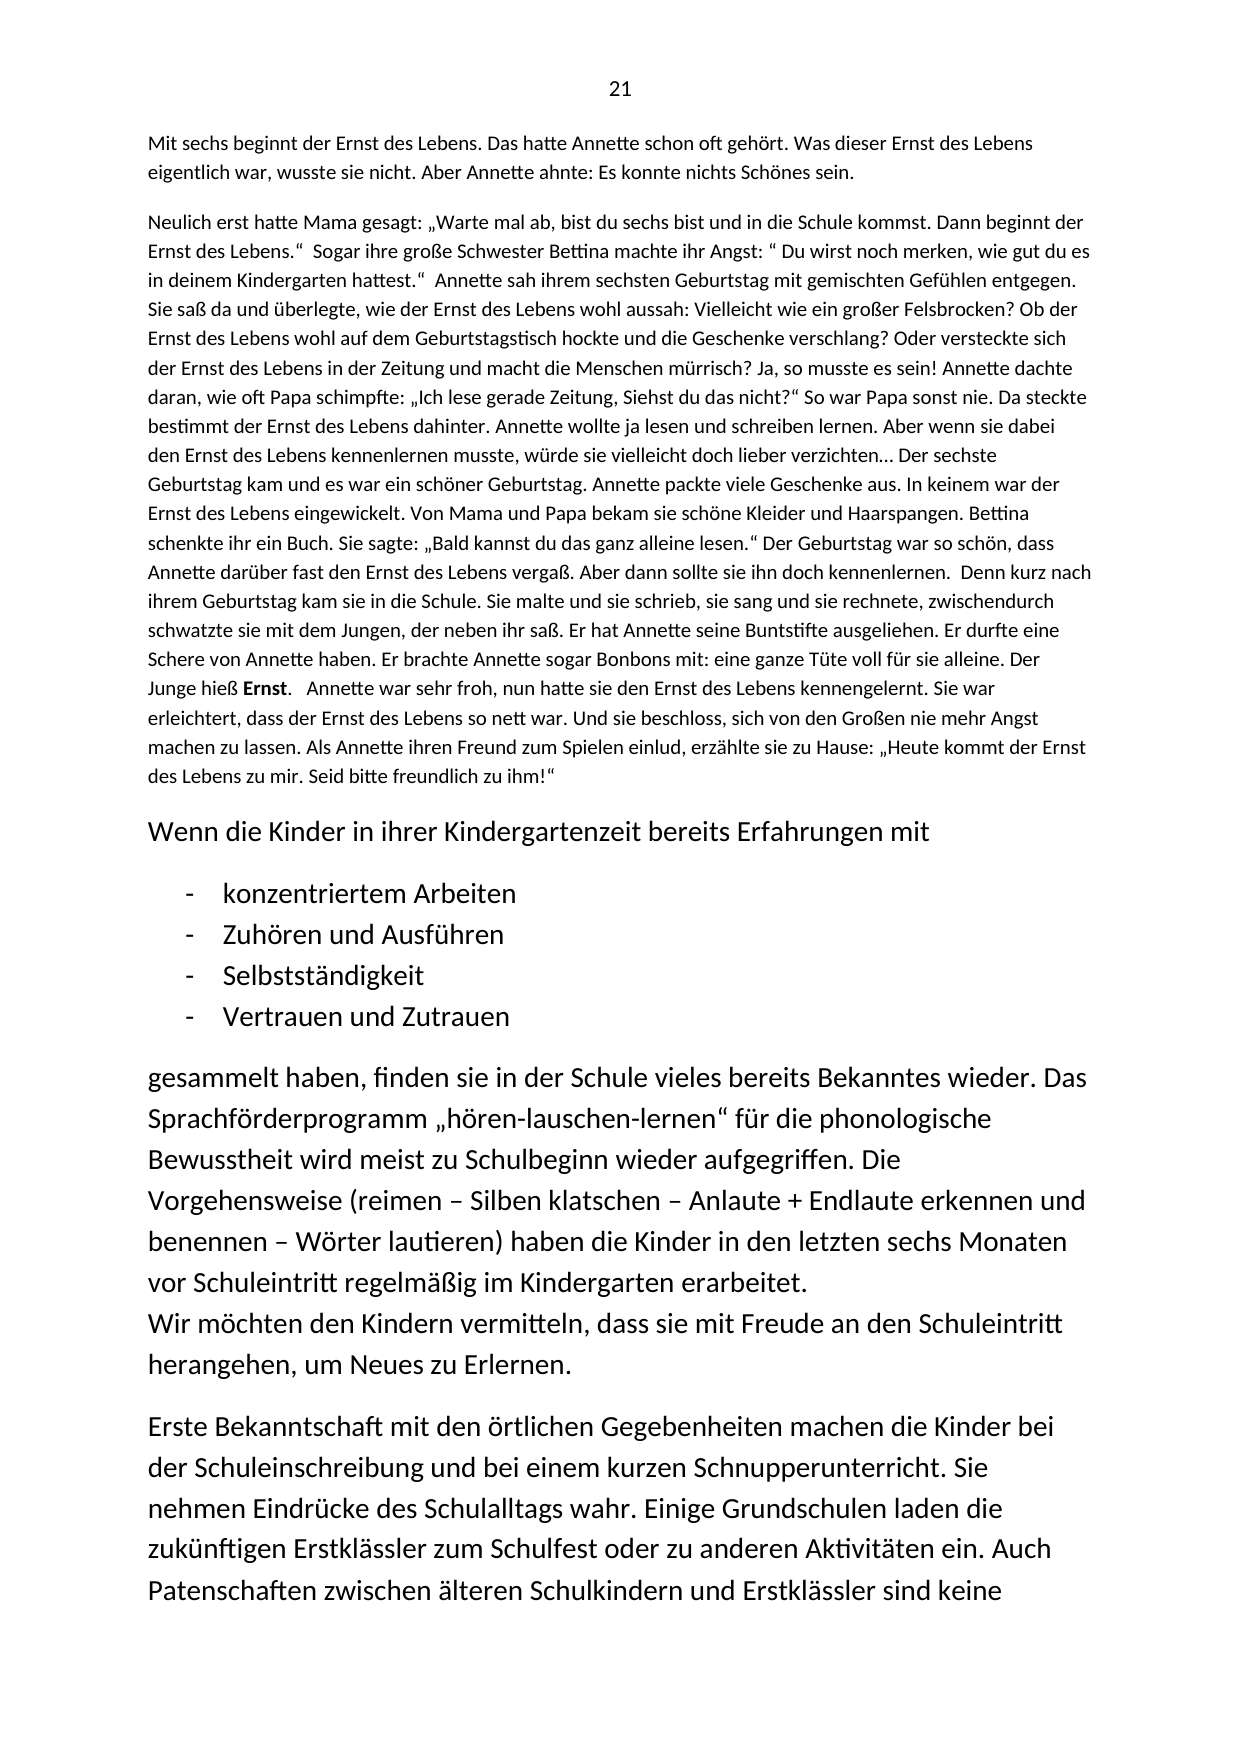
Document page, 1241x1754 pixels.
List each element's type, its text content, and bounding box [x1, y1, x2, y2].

list konzentriertem Arbeiten [185, 875, 1093, 911]
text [148, 1408, 1093, 1607]
list Vertrauen und Zutrauen [185, 998, 1093, 1033]
list Zuhören und Ausführen [185, 916, 1093, 951]
text gesammelt haben, finden sie in der Schule vieles bereits Bekanntes wieder. Das Sprachförderprogramm „hören-lauschen-lernen“ für die phonologische Bewusstheit wird meist zu Schulbeginn wieder aufgegriffen. Die Vorgehensweise (reimen – Silben klatschen – Anlaute + Endlaute erkennen und benennen – Wörter lautieren) haben die Kinder in den letzten sechs Monaten vor Schuleintritt regelmäßig im Kindergarten erarbeitet. Wir möchten den Kindern vermitteln, dass sie mit Freude an den Schuleintritt herangehen, um Neues zu Erlernen. [148, 1059, 1093, 1382]
text Wenn die Kinder in ihrer Kindergartenzeit bereits Erfahrungen mit [148, 813, 1093, 849]
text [148, 130, 1093, 184]
list Selbstständigkeit [185, 957, 1093, 992]
text Neulich erst hatte Mama gesagt: „Warte mal ab, bist du sechs bist und in die Schule kommst. Dann beginnt der Ernst des Lebens.“ Sogar ihre große Schwester Bettina machte ihr Angst: “ Du wirst noch merken, wie gut du es in deinem Kindergarten hattest.“ Annette sah ihrem sechsten Geburtstag mit gemischten Gefühlen entgegen. Sie saß da und überlegte, wie der Ernst des Lebens wohl aussah: Vielleicht wie ein großer Felsbrocken? Ob der Ernst des Lebens wohl auf dem Geburtstagstisch hockte und die Geschenke verschlang? Oder versteckte sich der Ernst des Lebens in der Zeitung und macht die Menschen mürrisch? Ja, so musste es sein! Annette dachte daran, wie oft Papa schimpfte: „Ich lese gerade Zeitung, Siehst du das nicht?“ So war Papa sonst nie. Da steckte bestimmt der Ernst des Lebens dahinter. Annette wollte ja lesen und schreiben lernen. Aber wenn sie dabei den Ernst des Lebens kennenlernen musste, würde sie vielleicht doch lieber verzichten… Der sechste Geburtstag kam und es war ein schöner Geburtstag. Annette packte viele Geschenke aus. In keinem war der Ernst des Lebens eingewickelt. Von Mama und Papa bekam sie schöne Kleider und Haarspangen. Bettina schenkte ihr ein Buch. Sie sagte: „Bald kannst du das ganz alleine lesen.“ Der Geburtstag war so schön, dass Annette darüber fast den Ernst des Lebens vergaß. Aber dann sollte sie ihn doch kennenlernen. Denn kurz nach ihrem Geburtstag kam sie in die Schule. Sie malte und sie schrieb, sie sang und sie rechnete, zwischendurch schwatzte sie mit dem Jungen, der neben ihr saß. Er hat Annette seine Buntstifte ausgeliehen. Er durfte eine Schere von Annette haben. Er brachte Annette sogar Bonbons mit: eine ganze Tüte voll für sie alleine. Der Junge hieß Ernst. Annette war sehr froh, nun hatte sie den Ernst des Lebens kennengelernt. Sie war erleichtert, dass der Ernst des Lebens so nett war. Und sie beschloss, sich von den Großen nie mehr Angst machen zu lassen. Als Annette ihren Freund zum Spielen einlud, erzählte sie zu Hause: „Heute kommt der Ernst des Lebens zu mir. Seid bitte freundlich zu ihm!“ [148, 209, 1093, 788]
